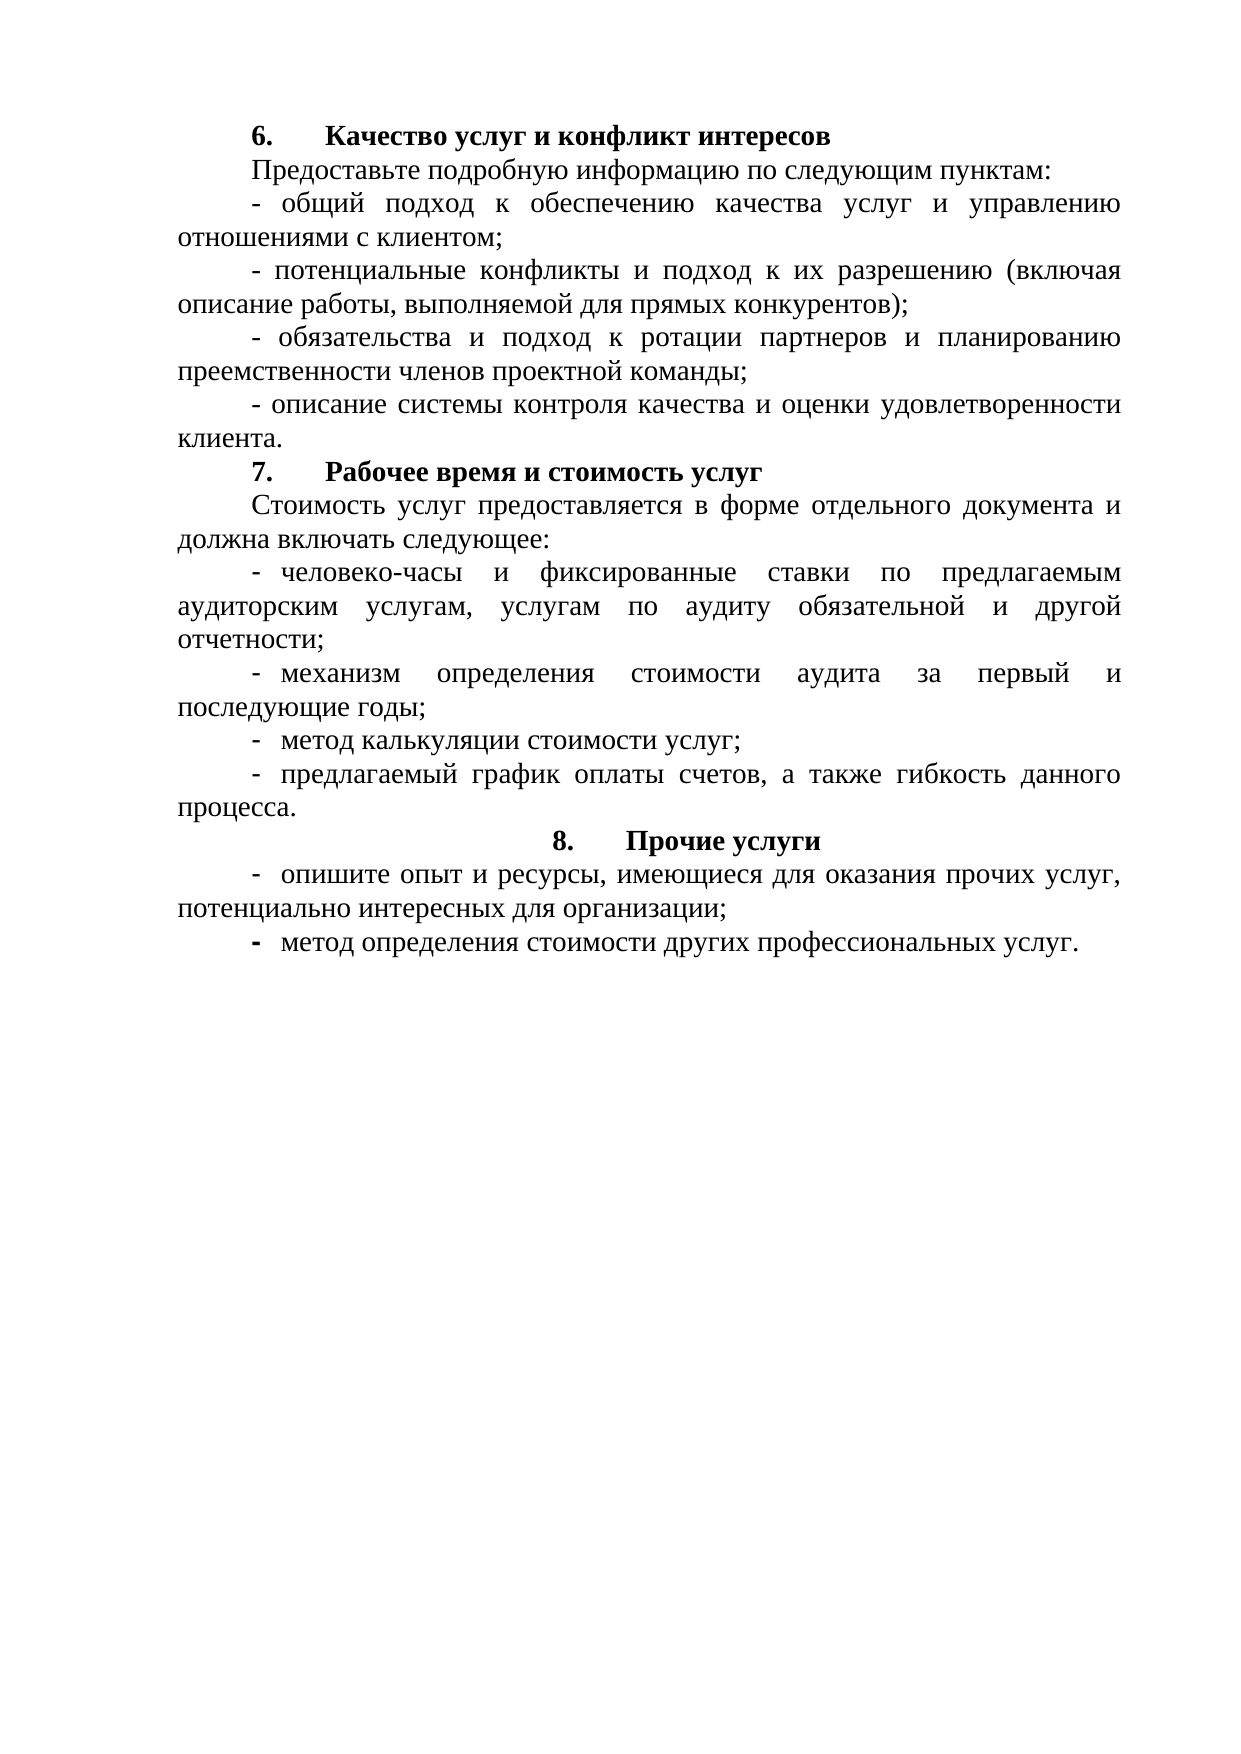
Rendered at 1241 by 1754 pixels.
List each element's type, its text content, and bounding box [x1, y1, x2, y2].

list Качество услуг и конфликт интересов [177, 118, 1122, 152]
list Рабочее время и стоимость услуг [177, 454, 1122, 487]
list механизм определения стоимости аудита за первый и последующие годы; [177, 655, 1122, 722]
list предлагаемый график оплаты счетов, а также гибкость данного процесса. [177, 756, 1122, 823]
text Предоставьте подробную информацию по следующим пунктам: [177, 152, 1122, 185]
text - обязательства и подход к ротации партнеров и планированию преемственности членов проектной команды; [177, 319, 1122, 387]
list метод определения стоимости других профессиональных услуг. [177, 924, 1122, 957]
text - потенциальные конфликты и подход к их разрешению (включая описание работы, выполняемой для прямых конкурентов); [177, 252, 1122, 319]
list Прочие услуги [177, 823, 1122, 857]
list человеко-часы и фиксированные ставки по предлагаемым аудиторским услугам, услугам по аудиту обязательной и другой отчетности; [177, 554, 1122, 655]
text - общий подход к обеспечению качества услуг и управлению отношениями с клиентом; [177, 185, 1122, 252]
list опишите опыт и ресурсы, имеющиеся для оказания прочих услуг, потенциально интересных для организации; [177, 857, 1122, 924]
list метод калькуляции стоимости услуг; [177, 722, 1122, 756]
text - описание системы контроля качества и оценки удовлетворенности клиента. [177, 387, 1122, 454]
text Стоимость услуг предоставляется в форме отдельного документа и должна включать следующее: [177, 487, 1122, 554]
